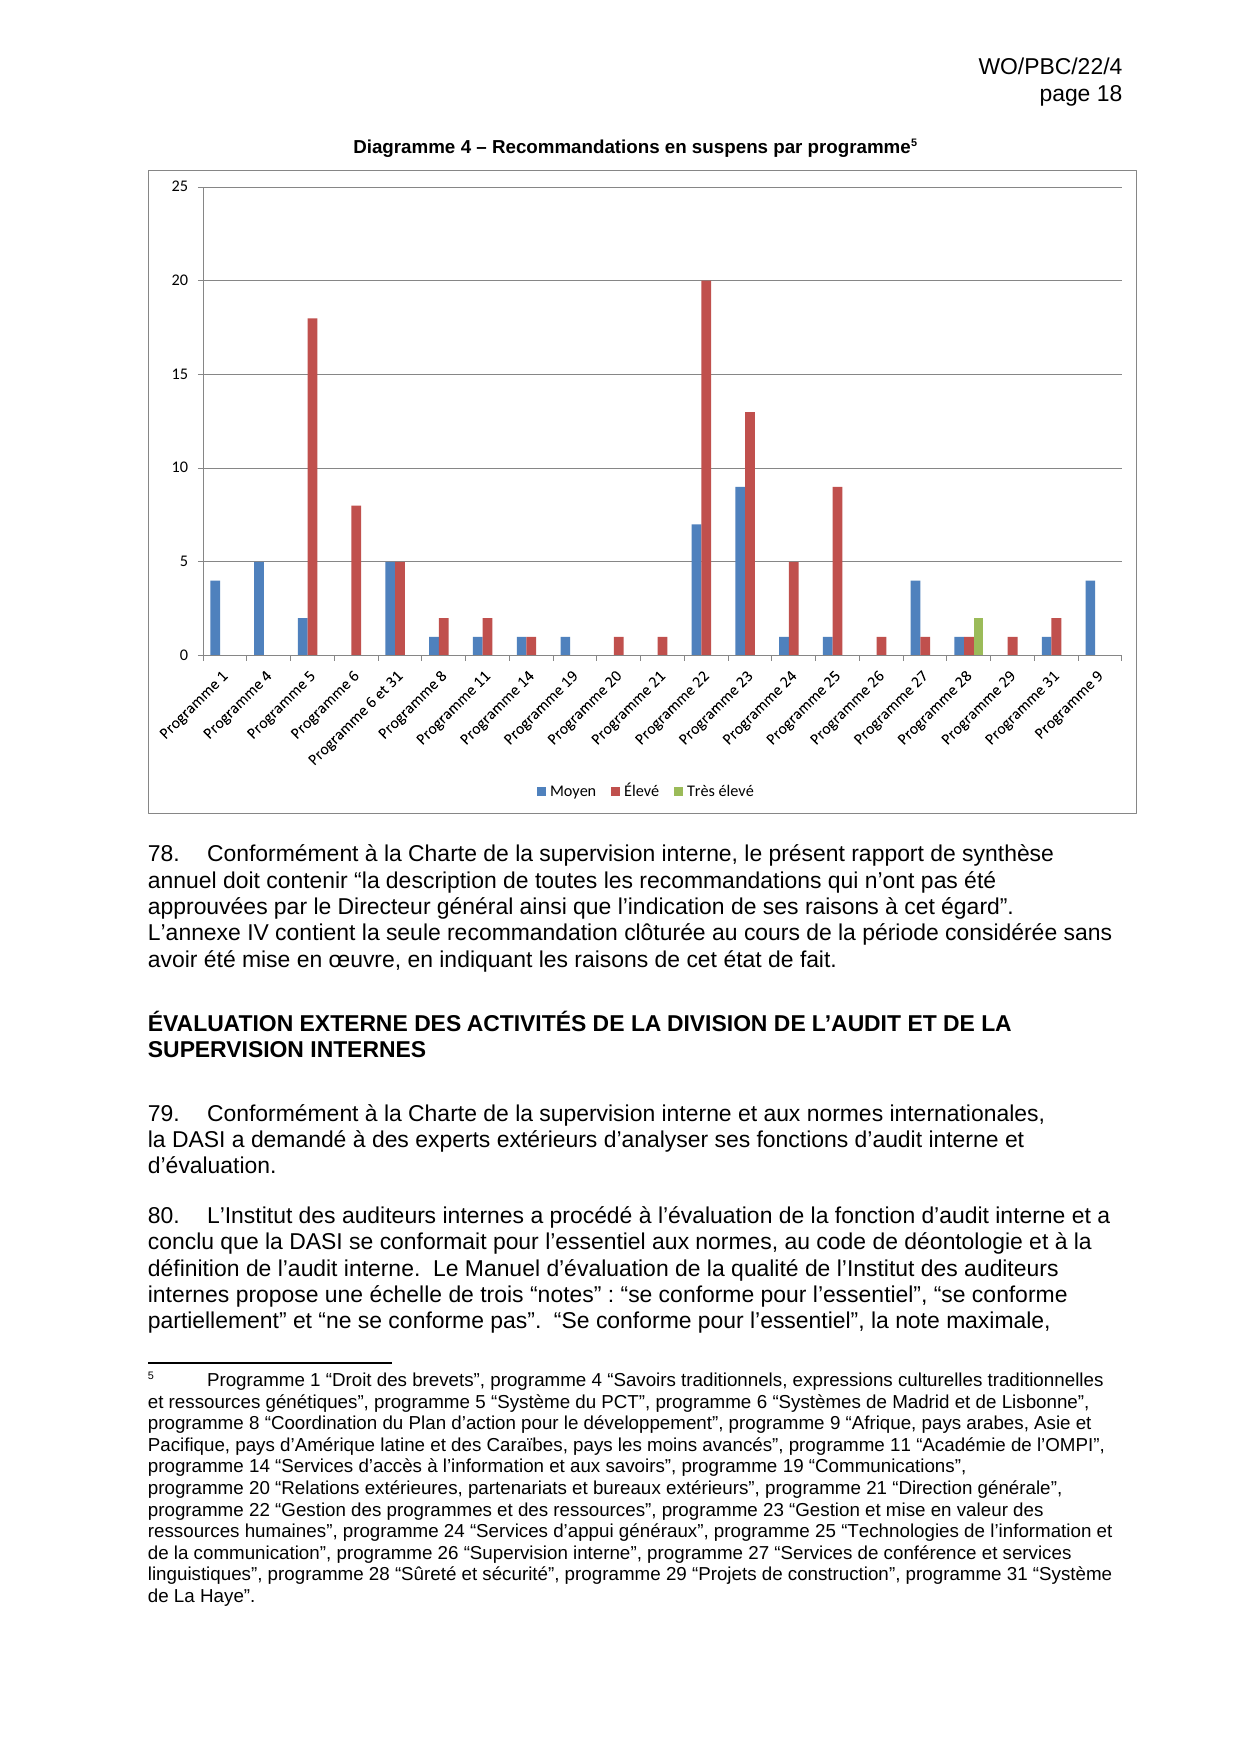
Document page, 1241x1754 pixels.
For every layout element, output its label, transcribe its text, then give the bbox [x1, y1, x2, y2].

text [148, 1202, 1122, 1333]
text Diagramme 4 – Recommandations en suspens par programme [148, 136, 1122, 157]
text Conformément à la Charte de la supervision interne, le présent rapport de synthèse annuel doit contenir “la description de toutes les recommandations qui n’ont pas été approuvées par le Directeur général ainsi que l’indication de ses raisons à cet égard”. L’annexe IV contient la seule recommandation clôturée au cours de la période considérée sans avoir été mise en œuvre, en indiquant les raisons de cet état de fait. [148, 840, 1122, 972]
text Conformément à la Charte de la supervision interne et aux normes internationales, la DASI a demandé à des experts extérieurs d’analyser ses fonctions d’audit interne et d’évaluation. [148, 1100, 1122, 1179]
subtitle Évaluation externe des activités de la Division de l’audit et de la supervision internes [148, 1009, 1122, 1062]
